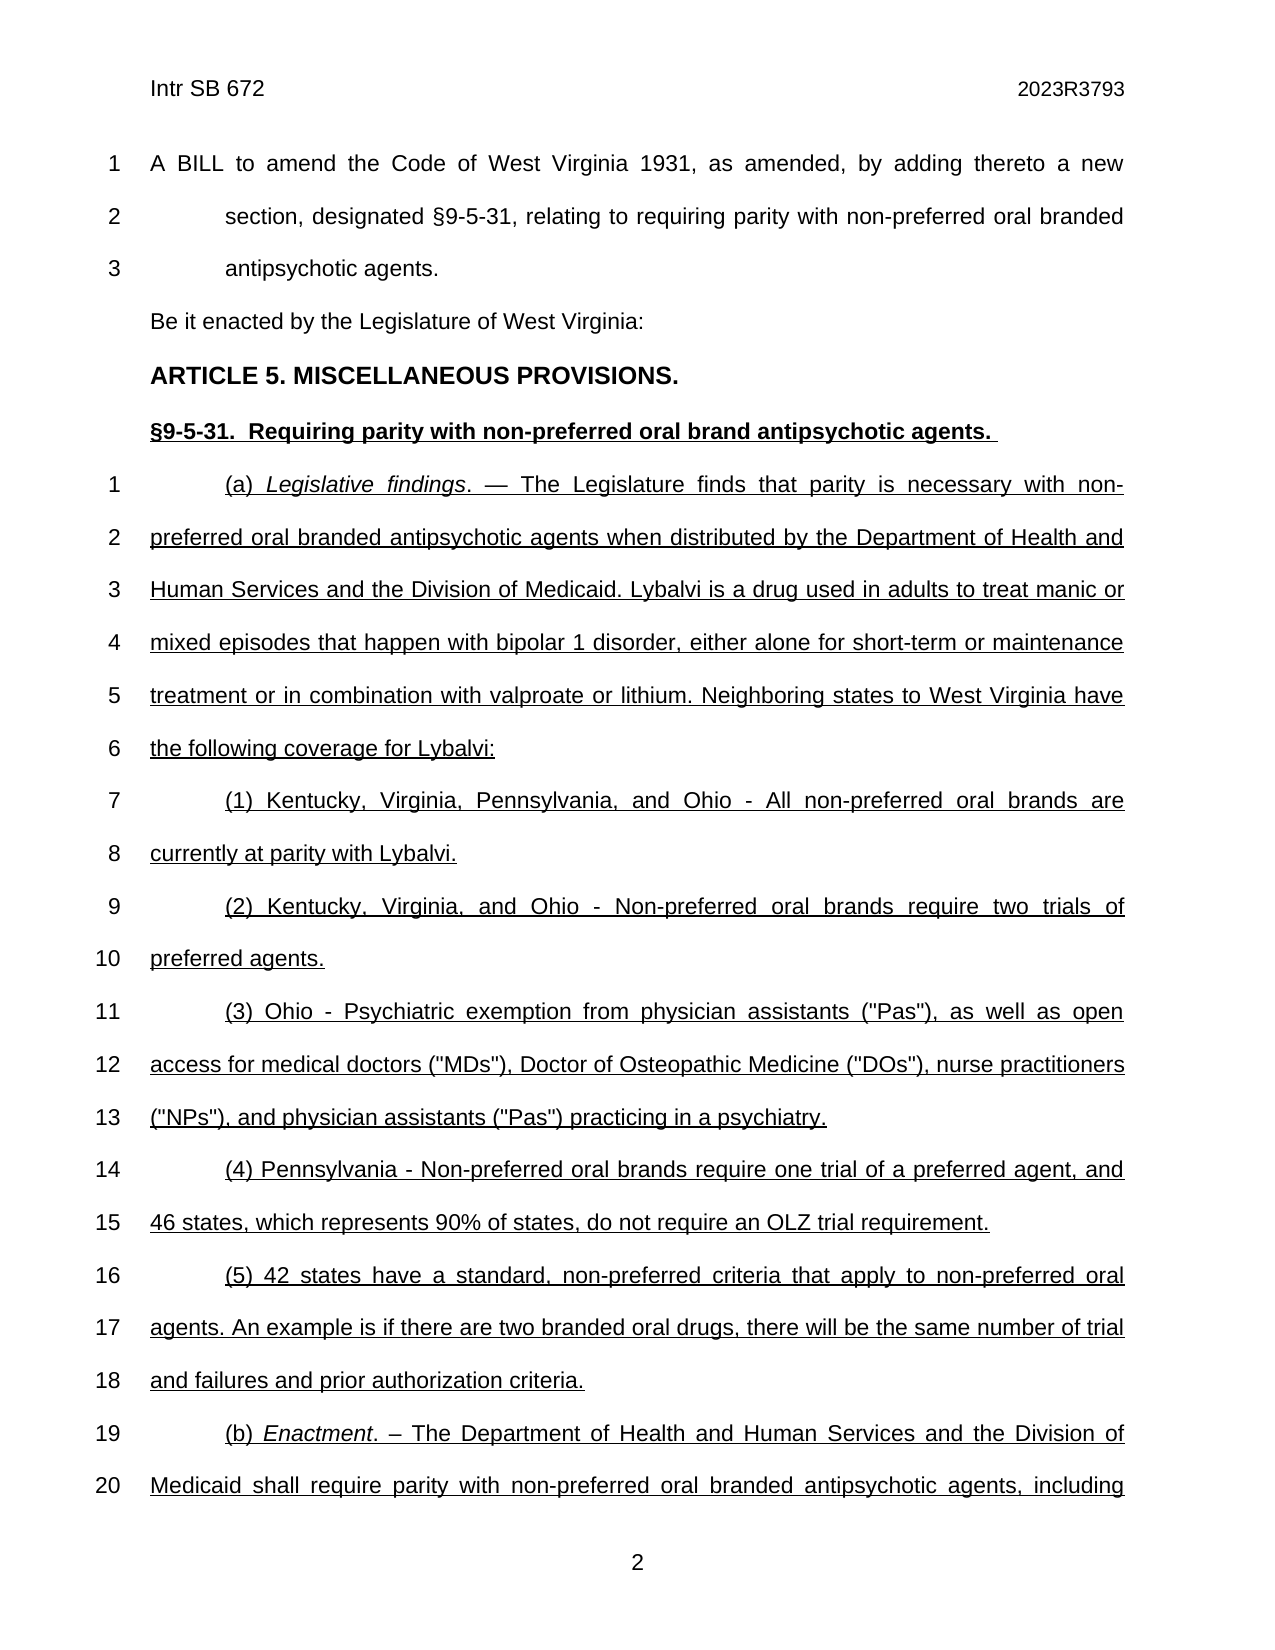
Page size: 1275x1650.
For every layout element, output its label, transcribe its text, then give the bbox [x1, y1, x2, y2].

text (a) Legislative findings. — The Legislature finds that parity is necessary with non-preferred oral branded antipsychotic agents when distributed by the Department of Health and Human Services and the Division of Medicaid. Lybalvi is a drug used in adults to treat manic or mixed episodes that happen with bipolar 1 disorder, either alone for short-term or maintenance treatment or in combination with valproate or lithium. Neighboring states to West Virginia have the following coverage for Lybalvi: [150, 706, 1125, 761]
title A BILL to amend the Code of West Virginia 1931, as amended, by adding thereto a new section, designated §9-5-31, relating to requiring parity with non-preferred oral branded antipsychotic agents. [150, 150, 1125, 282]
subtitle §9-5-31. Requiring parity with non-preferred oral brand antipsychotic agents. [150, 418, 1125, 445]
text (3) Ohio - Psychiatric exemption from physician assistants ("Pas"), as well as open access for medical doctors ("MDs"), Doctor of Osteopathic Medicine ("DOs"), nurse practitioners ("NPs"), and physician assistants ("Pas") practicing in a psychiatry. [150, 998, 1125, 1074]
text (1) Kentucky, Virginia, Pennsylvania, and Ohio - All non-preferred oral brands are currently at parity with Lybalvi. [150, 787, 1125, 866]
text (a) Legislative findings. — The Legislature finds that parity is necessary with non-preferred oral branded antipsychotic agents when distributed by the Department of Health and Human Services and the Division of Medicaid. Lybalvi is a drug used in adults to treat manic or mixed episodes that happen with bipolar 1 disorder, either alone for short-term or maintenance treatment or in combination with valproate or lithium. Neighboring states to West Virginia have the following coverage for Lybalvi: [150, 600, 1125, 705]
text (4) Pennsylvania - Non-preferred oral brands require one trial of a preferred agent, and 46 states, which represents 90% of states, do not require an OLZ trial requirement. [150, 1156, 1125, 1235]
text (5) 42 states have a standard, non-preferred criteria that apply to non-preferred oral agents. An example is if there are two branded oral drugs, there will be the same number of trial and failures and prior authorization criteria. [150, 1338, 1125, 1393]
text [150, 1420, 1125, 1495]
subtitle ARTICLE 5. MISCELLANEOUS PROVISIONS. [150, 361, 1125, 389]
text (2) Kentucky, Virginia, and Ohio - Non-preferred oral brands require two trials of preferred agents. [150, 893, 1125, 972]
text Be it enacted by the Legislature of West Virginia: [150, 308, 1125, 334]
text (a) Legislative findings. — The Legislature finds that parity is necessary with non-preferred oral branded antipsychotic agents when distributed by the Department of Health and Human Services and the Division of Medicaid. Lybalvi is a drug used in adults to treat manic or mixed episodes that happen with bipolar 1 disorder, either alone for short-term or maintenance treatment or in combination with valproate or lithium. Neighboring states to West Virginia have the following coverage for Lybalvi: [150, 471, 1125, 599]
text (3) Ohio - Psychiatric exemption from physician assistants ("Pas"), as well as open access for medical doctors ("MDs"), Doctor of Osteopathic Medicine ("DOs"), nurse practitioners ("NPs"), and physician assistants ("Pas") practicing in a psychiatry. [150, 1075, 1125, 1130]
text (5) 42 states have a standard, non-preferred criteria that apply to non-preferred oral agents. An example is if there are two branded oral drugs, there will be the same number of trial and failures and prior authorization criteria. [150, 1262, 1125, 1337]
